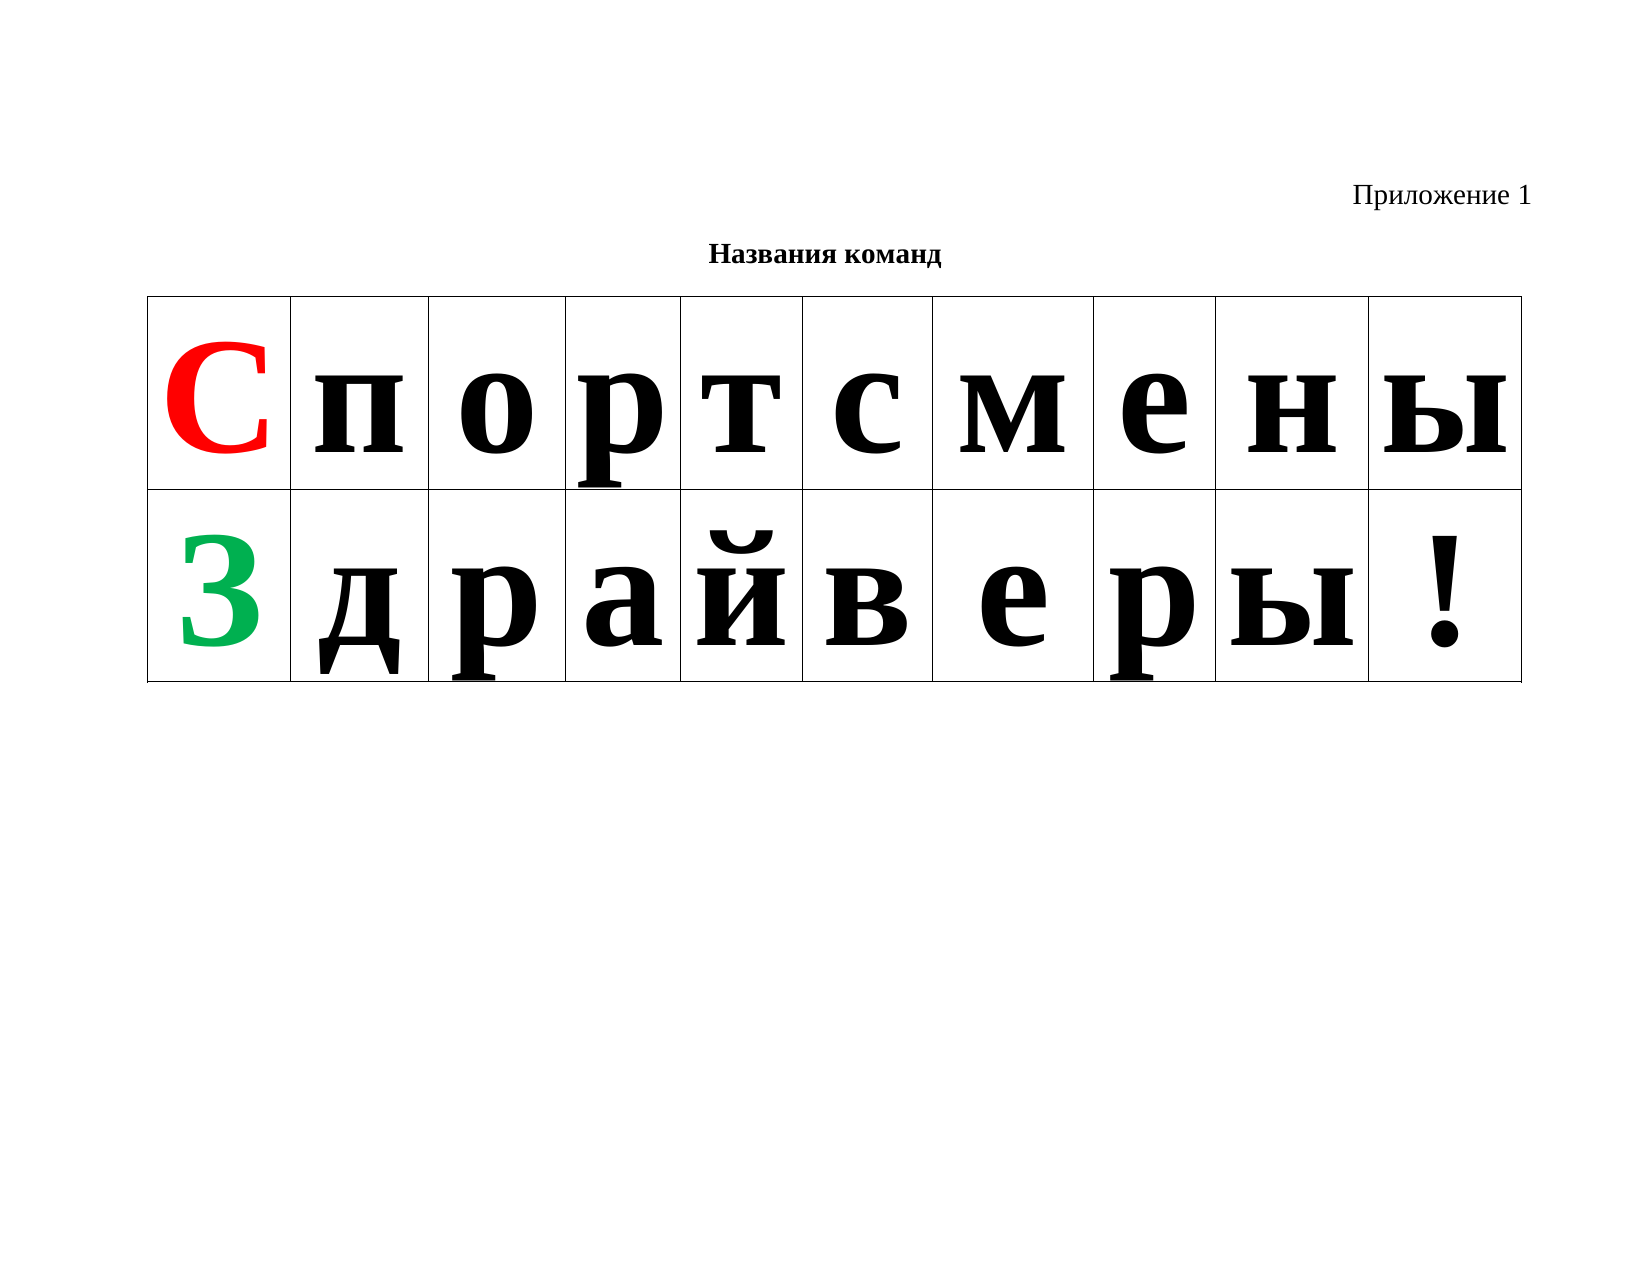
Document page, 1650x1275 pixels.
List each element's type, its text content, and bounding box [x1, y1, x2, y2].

table_cell д [291, 490, 428, 681]
table_cell а [566, 490, 680, 681]
table_header т [681, 297, 802, 489]
table_header с [803, 297, 932, 489]
table_cell р [1094, 490, 1215, 681]
table_header р [566, 297, 680, 489]
table_cell ! [1369, 490, 1521, 681]
table_cell в [803, 490, 932, 681]
table_cell й [681, 490, 802, 681]
table_cell З [148, 490, 290, 681]
text Названия команд [118, 237, 1532, 270]
table_cell р [429, 490, 565, 681]
table_header п [291, 297, 428, 489]
table_header е [1094, 297, 1215, 489]
table_cell ы [1216, 490, 1368, 681]
table_header м [933, 297, 1093, 489]
table_header о [429, 297, 565, 489]
table_header С [148, 297, 290, 489]
table_header н [1216, 297, 1368, 489]
table_header ы [1369, 297, 1521, 489]
text Приложение 1 [118, 177, 1532, 211]
table_cell е [933, 490, 1093, 681]
